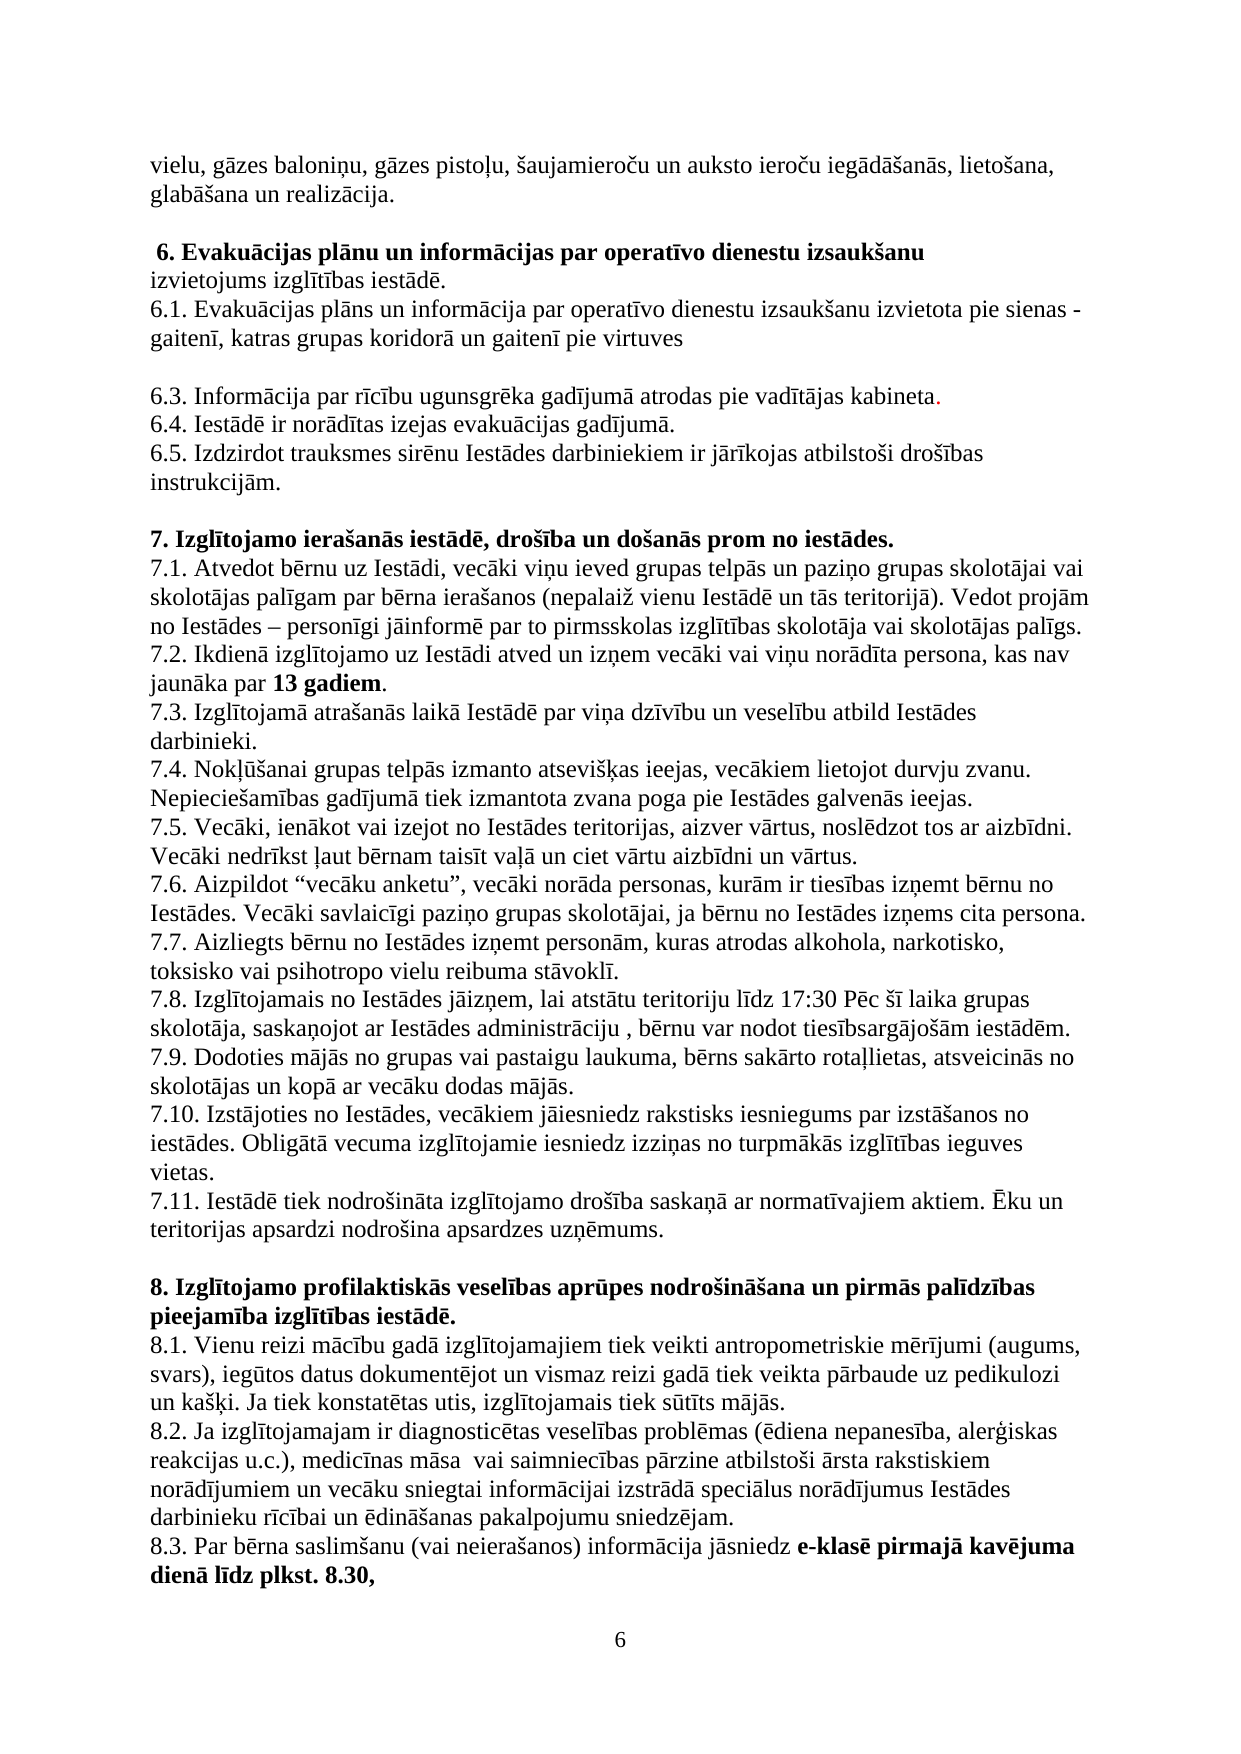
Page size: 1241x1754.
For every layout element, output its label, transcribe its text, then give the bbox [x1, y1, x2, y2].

text 7.4. Nokļūšanai grupas telpās izmanto atsevišķas ieejas, vecākiem lietojot durvju zvanu. Nepieciešamības gadījumā tiek izmantota zvana poga pie Iestādes galvenās ieejas. 7.5. Vecāki, ienākot vai izejot no Iestādes teritorijas, aizver vārtus, noslēdzot tos ar aizbīdni. Vecāki nedrīkst ļaut bērnam taisīt vaļā un ciet vārtu aizbīdni un vārtus. 7.6. Aizpildot “vecāku anketu”, vecāki norāda personas, kurām ir tiesības izņemt bērnu no Iestādes. Vecāki savlaicīgi paziņo grupas skolotājai, ja bērnu no Iestādes izņems cita persona. 7.7. Aizliegts bērnu no Iestādes izņemt personām, kuras atrodas alkohola, narkotisko, toksisko vai psihotropo vielu reibuma stāvoklī. 7.8. Izglītojamais no Iestādes jāizņem, lai atstātu teritoriju līdz 17:30 Pēc šī laika grupas skolotāja, saskaņojot ar Iestādes administrāciju , bērnu var nodot tiesībsargājošām iestādēm. 7.9. Dodoties mājās no grupas vai pastaigu laukuma, bērns sakārto rotaļlietas, atsveicinās no skolotājas un kopā ar vecāku dodas mājās. 7.10. Izstājoties no Iestādes, vecākiem jāiesniedz rakstisks iesniegums par izstāšanos no iestādes. Obligātā vecuma izglītojamie iesniedz izziņas no turpmākās izglītības ieguves vietas. 7.11. Iestādē tiek nodrošināta izglītojamo drošība saskaņā ar normatīvajiem aktiem. Ēku un teritorijas apsardzi nodrošina apsardzes uzņēmums. [150, 754, 1090, 1243]
text 7. Izglītojamo ierašanās iestādē, drošība un došanās prom no iestādes. 7.1. Atvedot bērnu uz Iestādi, vecāki viņu ieved grupas telpās un paziņo grupas skolotājai vai skolotājas palīgam par bērna ierašanos (nepalaiž vienu Iestādē un tās teritorijā). Vedot projām no Iestādes – personīgi jāinformē par to pirmsskolas izglītības skolotāja vai skolotājas palīgs. 7.2. Ikdienā izglītojamo uz Iestādi atved un izņem vecāki vai viņu norādīta persona, kas nav jaunāka par 13 gadiem. 7.3. Izglītojamā atrašanās laikā Iestādē par viņa dzīvību un veselību atbild Iestādes darbinieki. [150, 524, 1090, 754]
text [150, 1272, 1090, 1589]
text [150, 150, 1090, 207]
text 6.3. Informācija par rīcību ugunsgrēka gadījumā atrodas pie vadītājas kabineta. 6.4. Iestādē ir norādītas izejas evakuācijas gadījumā. 6.5. Izdzirdot trauksmes sirēnu Iestādes darbiniekiem ir jārīkojas atbilstoši drošības instrukcijām. [150, 381, 1090, 496]
text 6. Evakuācijas plānu un informācijas par operatīvo dienestu izsaukšanu izvietojums izglītības iestādē. 6.1. Evakuācijas plāns un informācija par operatīvo dienestu izsaukšanu izvietota pie sienas - gaitenī, katras grupas koridorā un gaitenī pie virtuves [150, 237, 1090, 352]
